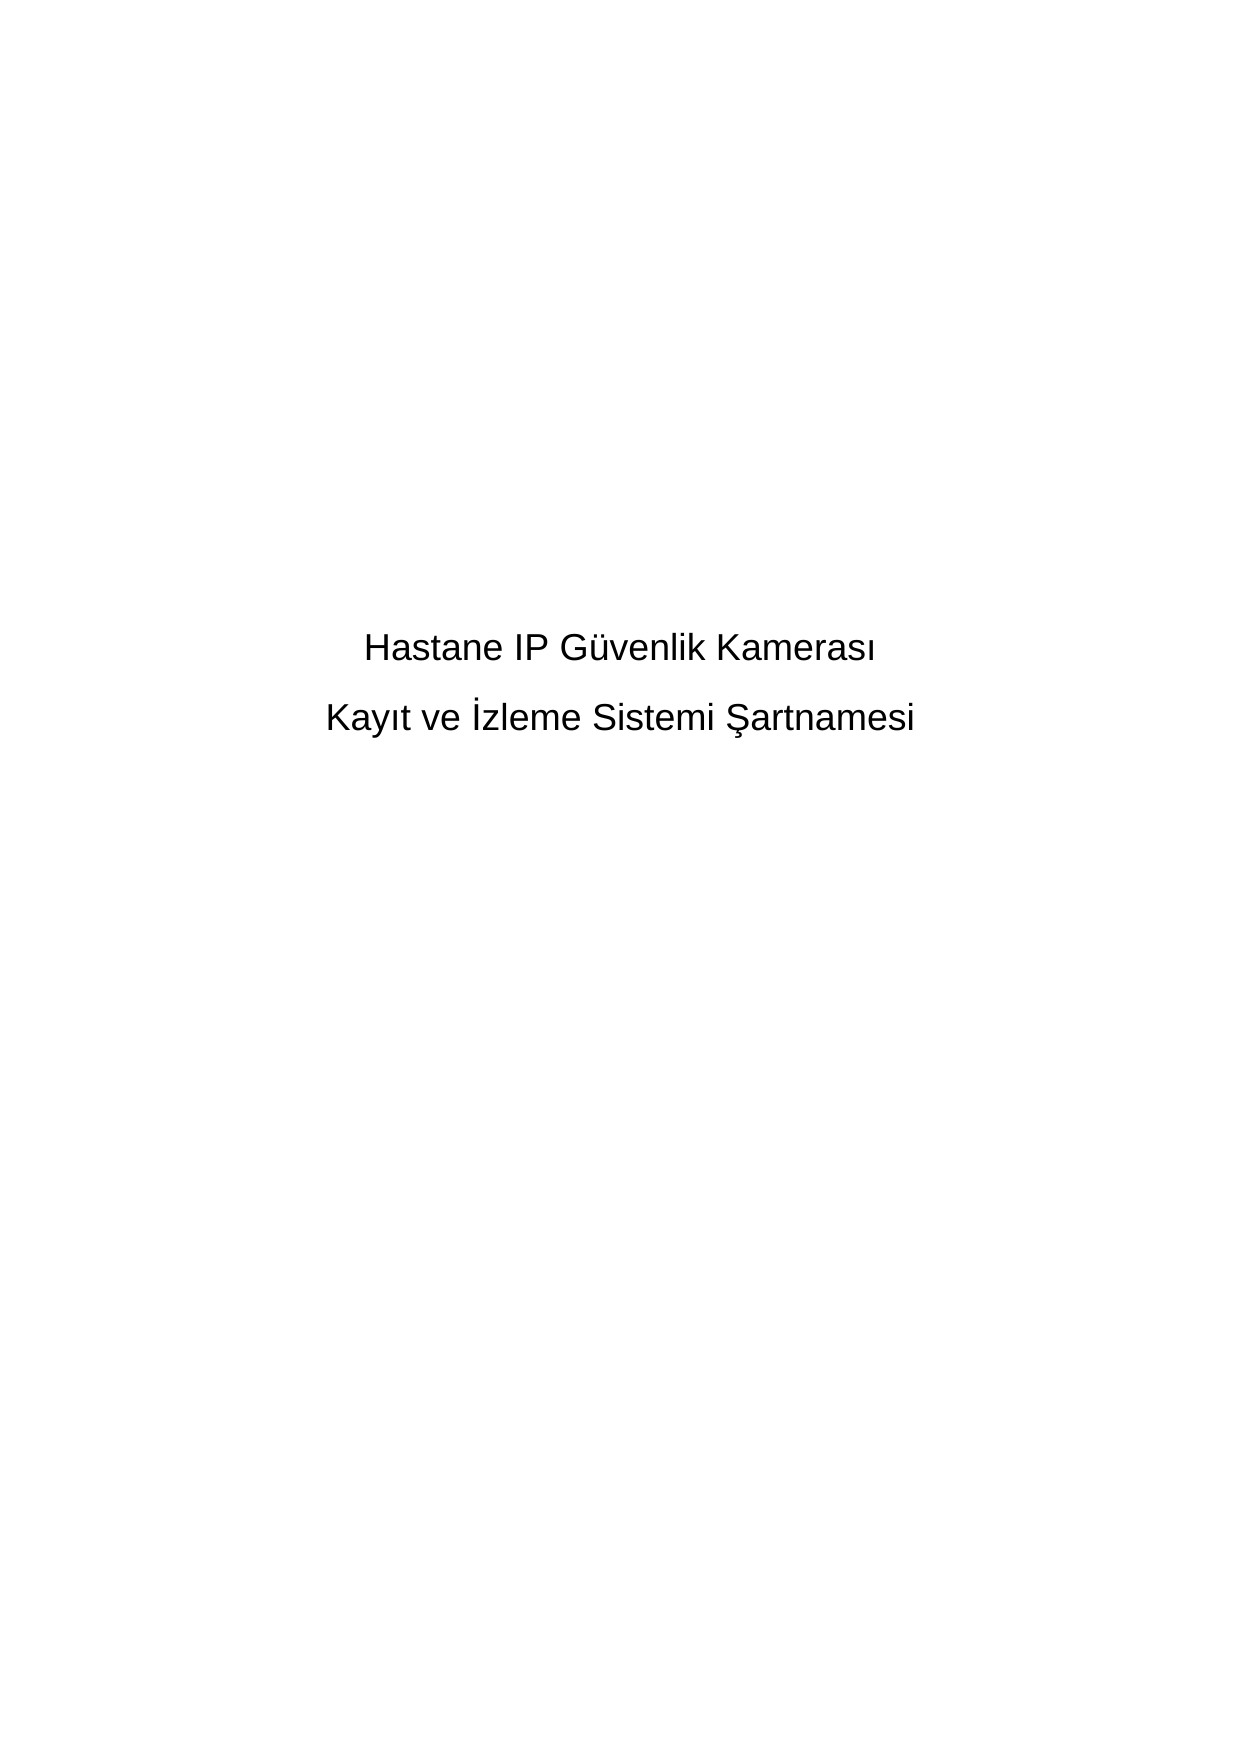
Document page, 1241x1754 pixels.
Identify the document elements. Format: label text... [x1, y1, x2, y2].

text Hastane IP Güvenlik Kamerası [148, 625, 1093, 668]
text Kayıt ve İzleme Sistemi Şartnamesi [148, 695, 1093, 738]
